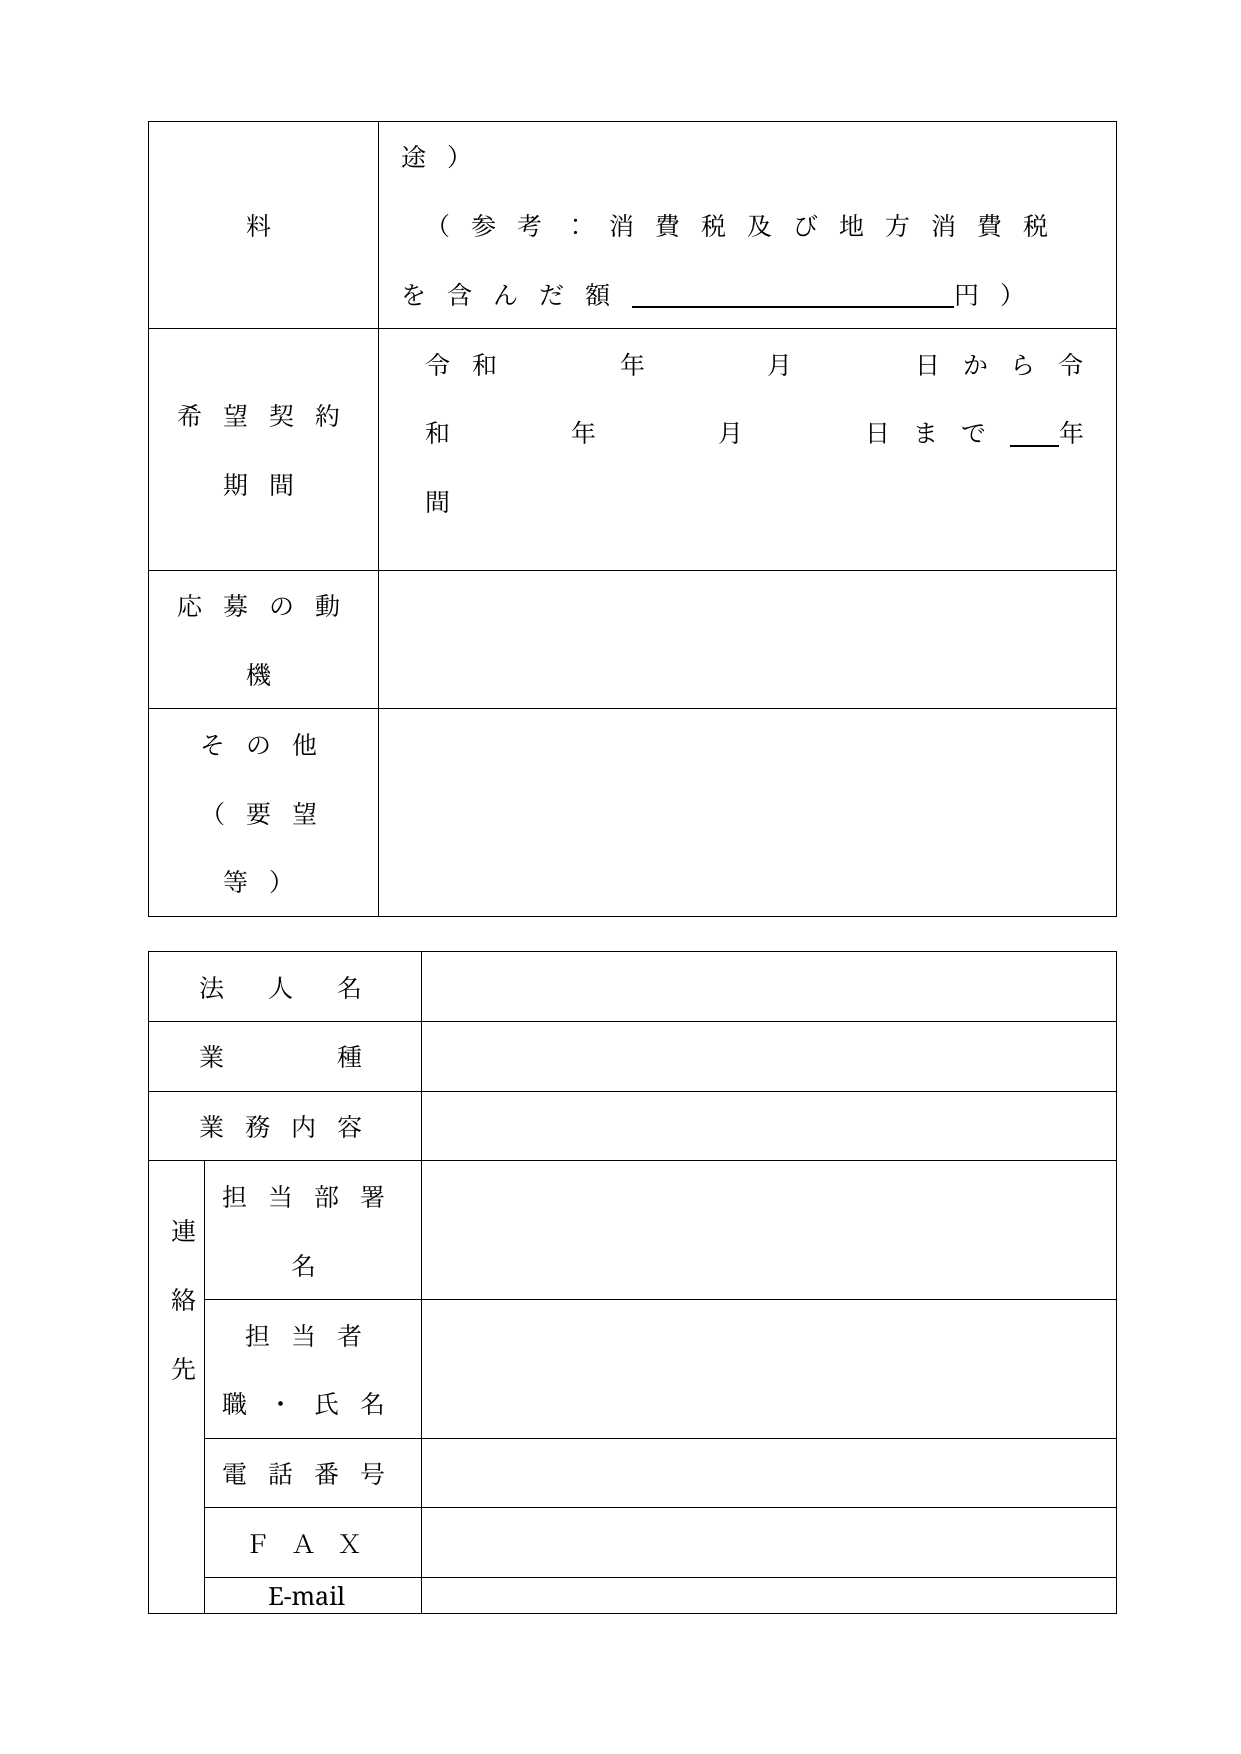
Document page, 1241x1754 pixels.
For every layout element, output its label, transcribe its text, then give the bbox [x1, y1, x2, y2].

table_cell 担当部署名 [205, 1161, 421, 1299]
table_cell 令和 年 月 日から令和 年 月 日まで 年間 [379, 329, 1116, 570]
table_cell [422, 1439, 1116, 1507]
table_cell E-mail [205, 1578, 421, 1612]
table_cell 担当者職・氏名 [205, 1300, 421, 1437]
table_cell 業務内容 [149, 1092, 421, 1160]
table_cell [422, 1578, 1116, 1612]
table_cell [422, 1161, 1116, 1299]
table_cell 応募の動機 [149, 571, 378, 708]
table_cell 電話番号 [205, 1439, 421, 1507]
table_cell [379, 709, 1116, 916]
table_header 法 人 名 [149, 952, 421, 1021]
table_cell [422, 1300, 1116, 1437]
table_cell 希望契約期間 [149, 329, 378, 570]
table_header [422, 952, 1116, 1021]
table_cell [422, 1092, 1116, 1160]
table_cell ネーミングライツ料 [149, 122, 378, 328]
table_cell ＦＡＸ [205, 1508, 421, 1577]
table_cell [422, 1022, 1116, 1091]
table_cell 連絡先 [149, 1161, 204, 1612]
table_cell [379, 122, 1116, 328]
table_cell その他（要望等） [149, 709, 378, 916]
table_cell [379, 571, 1116, 708]
table_cell 業 種 [149, 1022, 421, 1091]
table_cell [422, 1508, 1116, 1577]
